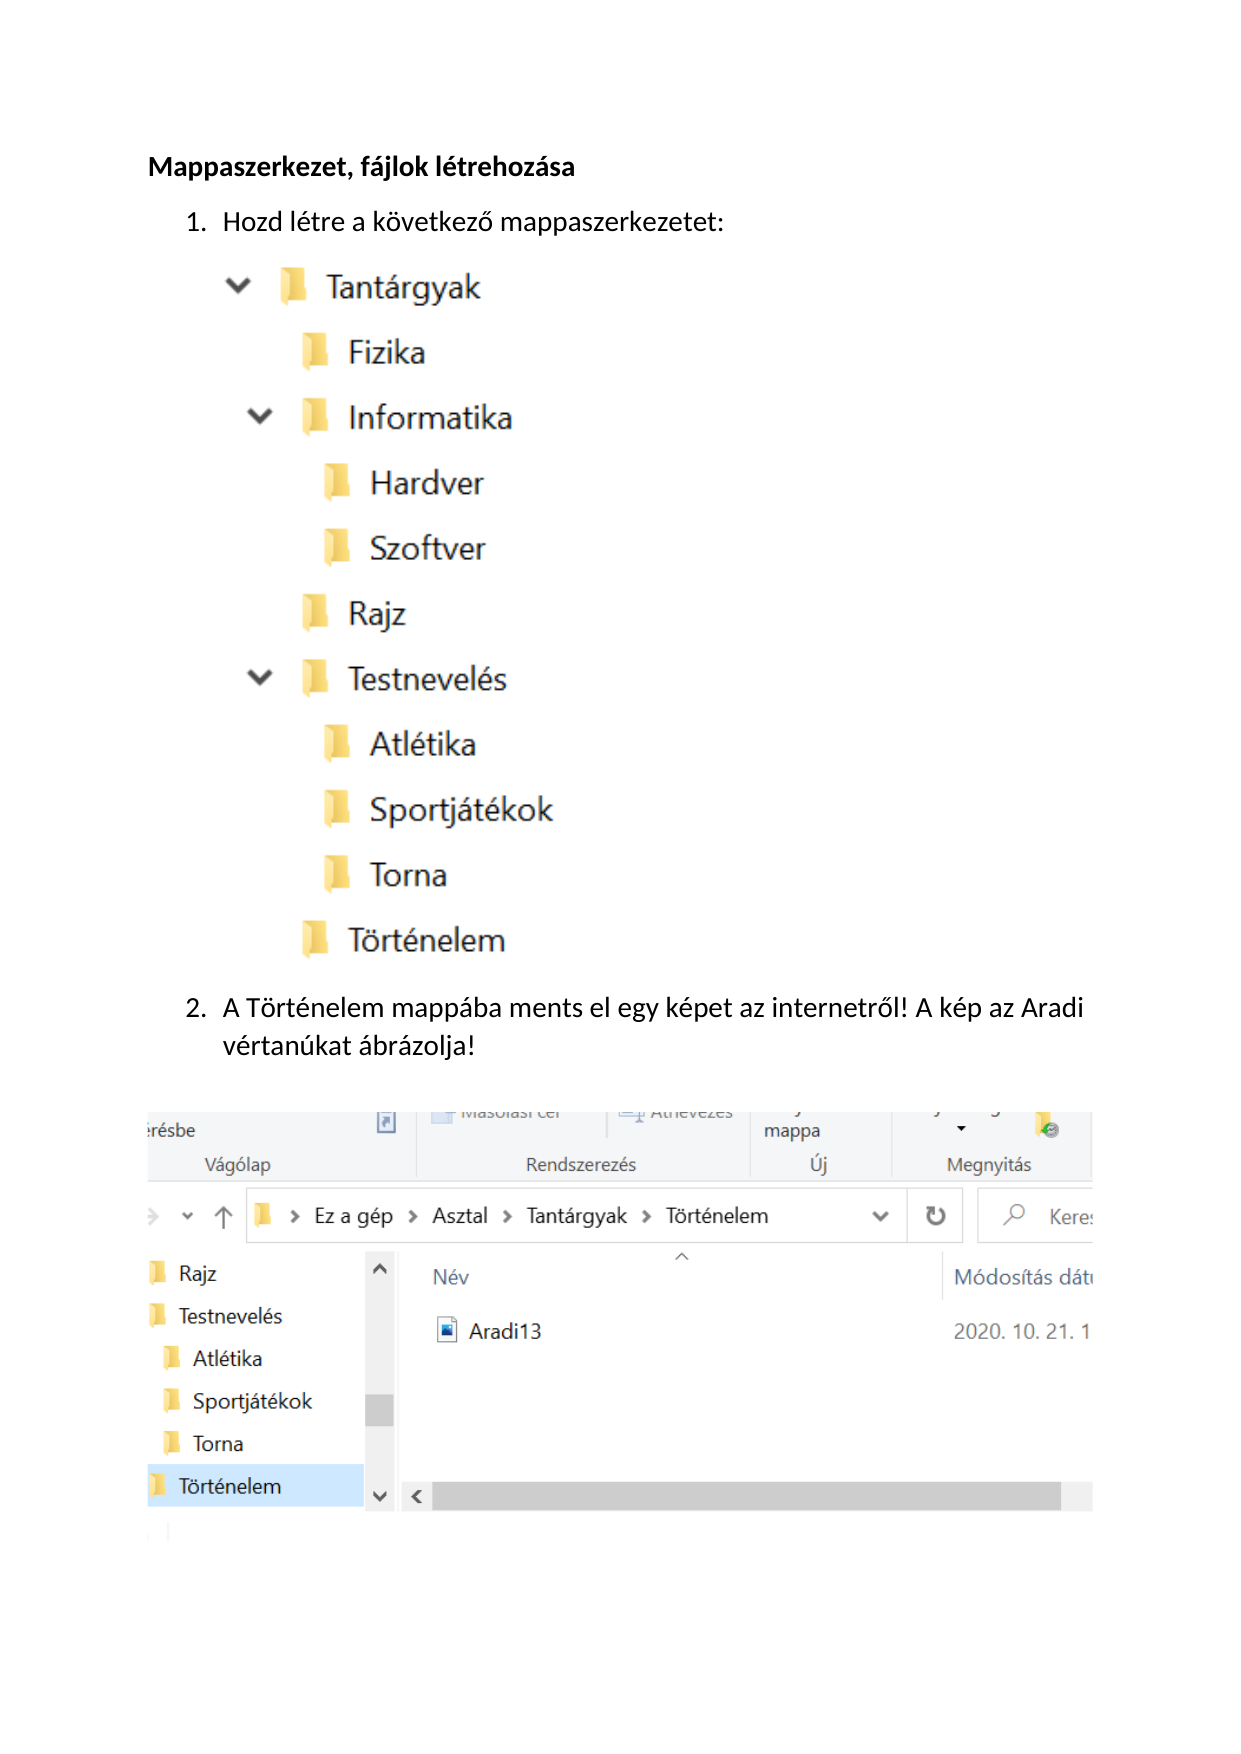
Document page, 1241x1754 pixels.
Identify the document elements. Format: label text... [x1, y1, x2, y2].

list Hozd létre a következő mappaszerkezetet: [185, 203, 1093, 238]
list A Történelem mappába ments el egy képet az internetről! A kép az Aradi vértanúkat ábrázolja! [185, 989, 1093, 1063]
picture [185, 257, 624, 970]
text Mappaszerkezet, fájlok létrehozása [148, 148, 1093, 183]
picture [147, 1112, 1093, 1541]
